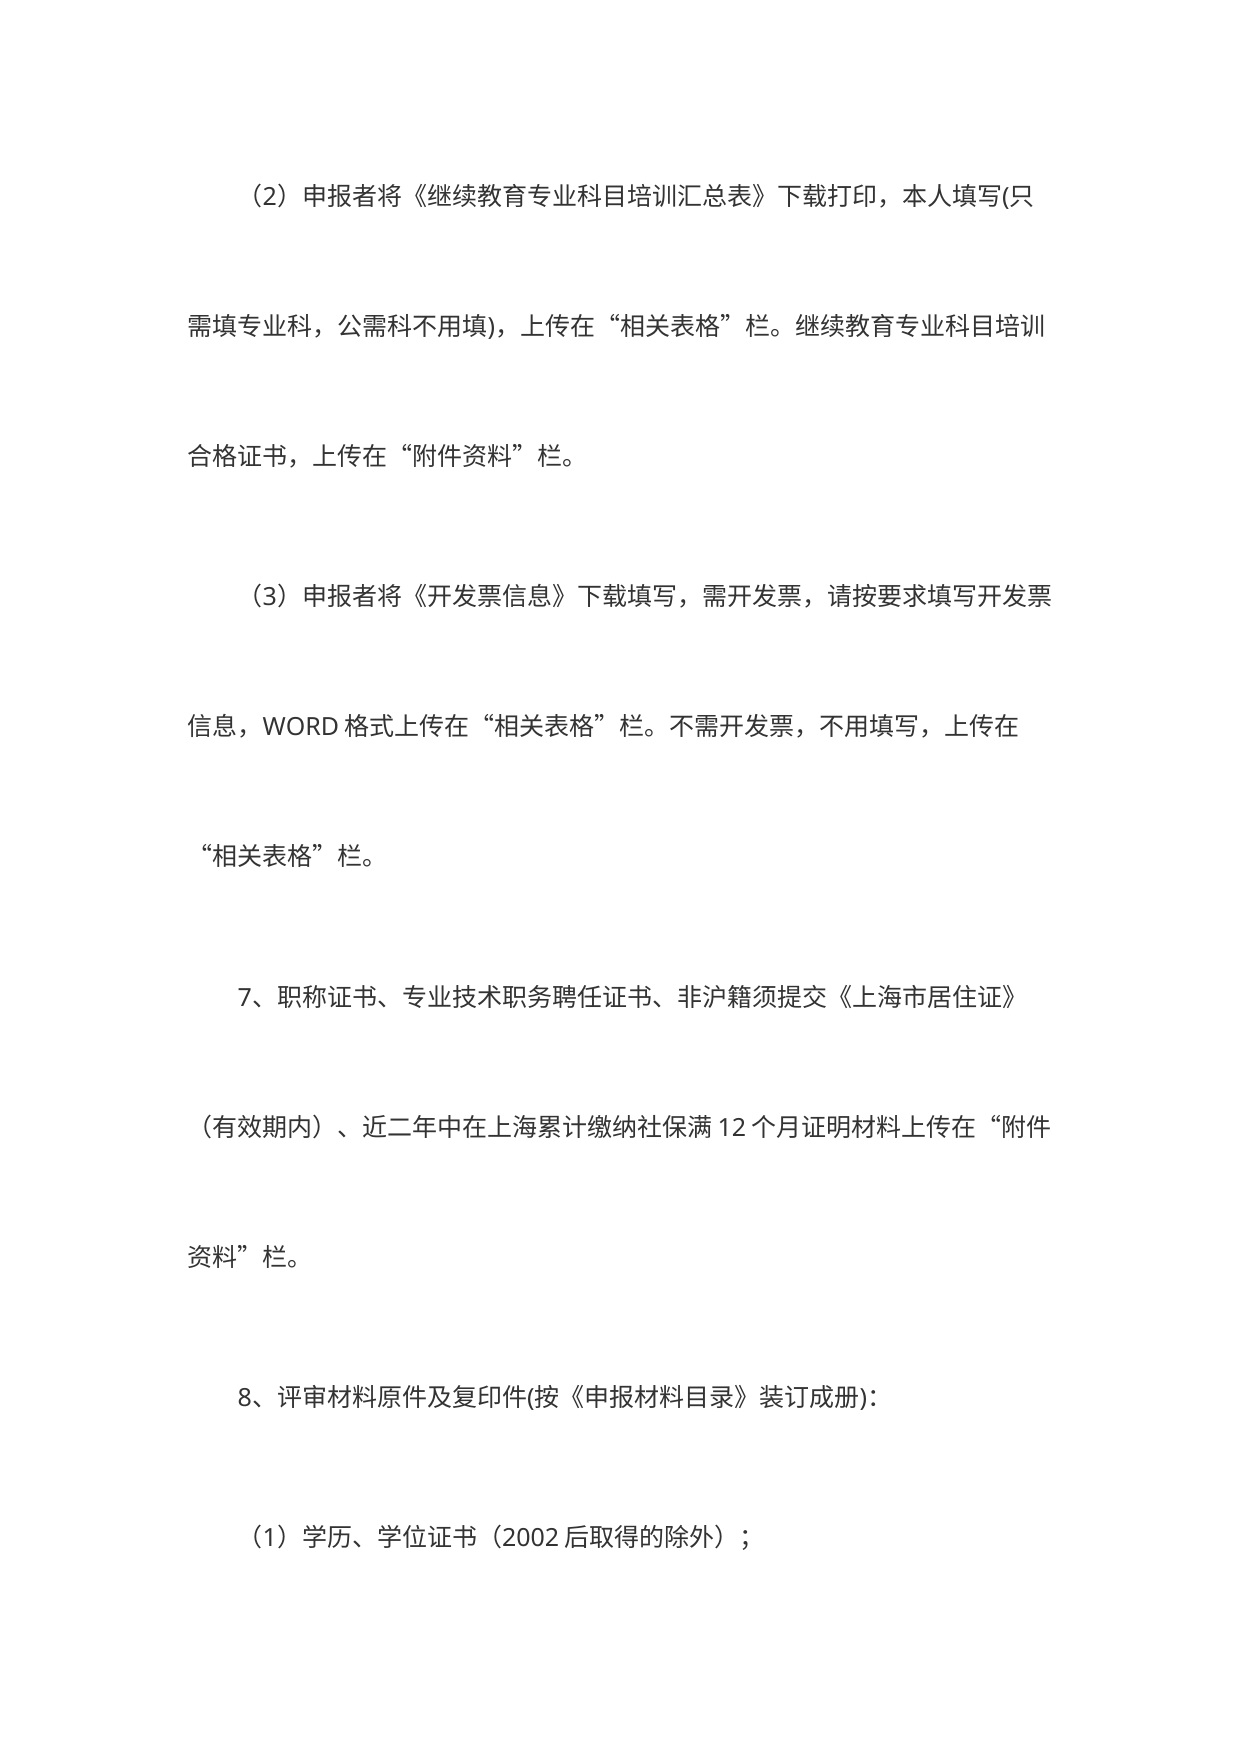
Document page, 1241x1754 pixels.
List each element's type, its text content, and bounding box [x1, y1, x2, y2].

text （3）申报者将《开发票信息》下载填写，需开发票，请按要求填写开发票信息，WORD格式上传在“相关表格”栏。不需开发票，不用填写，上传在“相关表格”栏。 [187, 562, 1053, 887]
text （1）学历、学位证书（2002后取得的除外）； [187, 1503, 1053, 1568]
text （2）申报者将《继续教育专业科目培训汇总表》下载打印，本人填写(只需填专业科，公需科不用填)，上传在“相关表格”栏。继续教育专业科目培训合格证书，上传在“附件资料”栏。 [187, 162, 1053, 487]
text 8、评审材料原件及复印件(按《申报材料目录》装订成册)： [187, 1363, 1053, 1428]
text 7、职称证书、专业技术职务聘任证书、非沪籍须提交《上海市居住证》（有效期内）、近二年中在上海累计缴纳社保满12个月证明材料上传在“附件资料”栏。 [187, 963, 1053, 1288]
